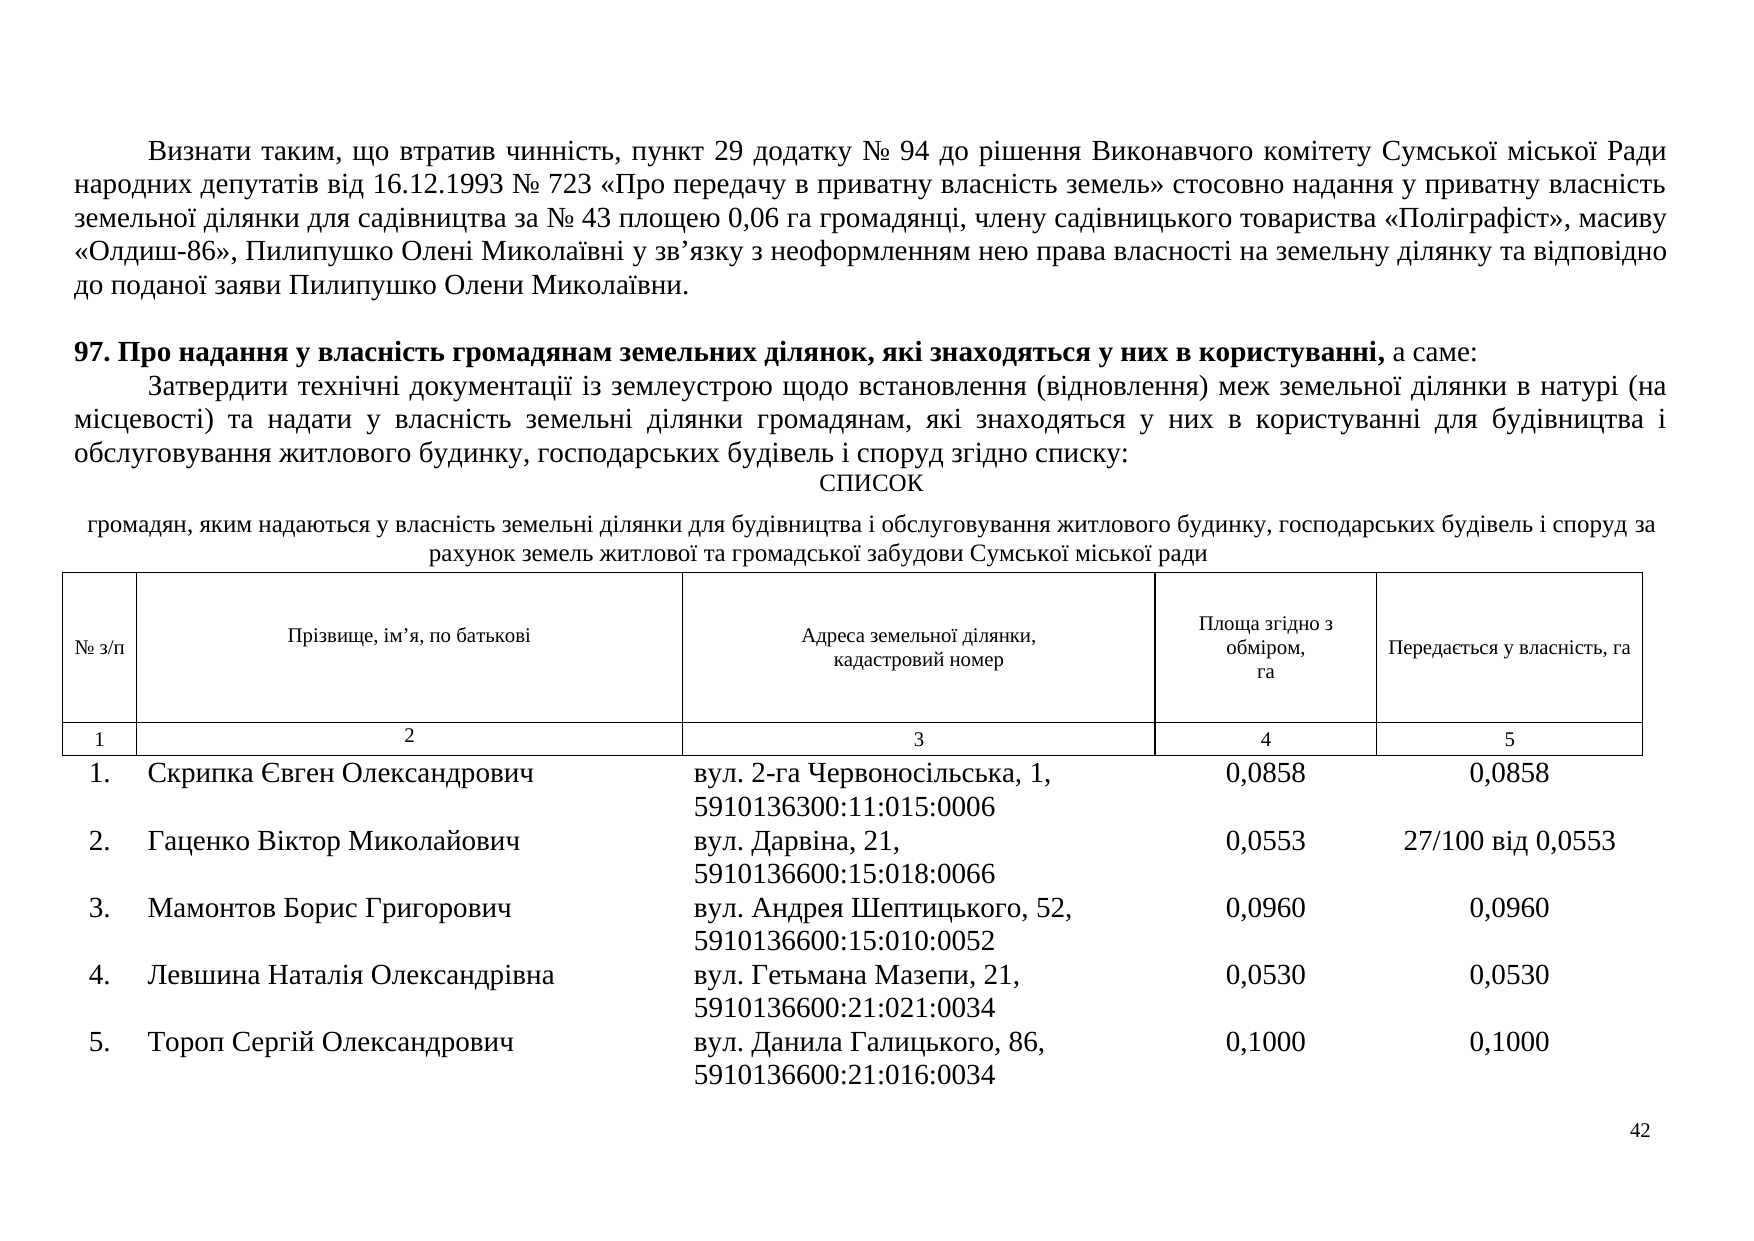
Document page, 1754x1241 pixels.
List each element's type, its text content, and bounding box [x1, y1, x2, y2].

table_cell вул. Андрея Шептицького, 52, 5910136600:15:010:0052 [683, 890, 1155, 957]
table_cell 5 [1377, 723, 1642, 754]
text громадян, яким надаються у власність земельні ділянки для будівництва і обслуговування житлового будинку, господарських будівель і споруд за рахунок земель житлової та громадської забудови Сумської міської ради [74, 509, 1668, 567]
table_cell вул. Дарвіна, 21, 5910136600:15:018:0066 [683, 823, 1155, 890]
table_cell вул. 2-га Червоносільська, 1, 5910136300:11:015:0006 [683, 756, 1155, 823]
text Визнати таким, що втратив чинність, пункт 29 додатку № 94 до рішення Виконавчого комітету Сумської міської Ради народних депутатів від 16.12.1993 № 723 «Про передачу в приватну власність земель» стосовно надання у приватну власність земельної ділянки для садівництва за № 43 площею 0,06 га громадянці, члену садівницького товариства «Поліграфіст», масиву «Олдиш-86», Пилипушко Олені Миколаївні у зв’язку з неоформленням нею права власності на земельну ділянку та відповідно до поданої заяви Пилипушко Олени Миколаївни. [74, 133, 1668, 301]
table_cell Гаценко Віктор Миколайович [136, 823, 682, 890]
table_cell 0,0553 [1155, 823, 1376, 890]
table_cell 0,0960 [1376, 890, 1642, 957]
table_cell 0,1000 [1376, 1024, 1642, 1091]
table_cell Левшина Наталія Олександрівна [136, 957, 682, 1024]
table_header Адреса земельної ділянки, кадастровий номер [683, 573, 1154, 722]
table_cell 5. [63, 1024, 136, 1091]
table_cell Тороп Сергій Олександрович [136, 1024, 682, 1091]
table_cell 3 [683, 723, 1154, 754]
table_cell 2. [63, 823, 136, 890]
table_cell вул. Гетьмана Мазепи, 21, 5910136600:21:021:0034 [683, 957, 1155, 1024]
table_cell вул. Данила Галицького, 86, 5910136600:21:016:0034 [683, 1024, 1155, 1091]
table_cell 0,1000 [1155, 1024, 1376, 1091]
table_header Прізвище, ім’я, по батькові [137, 573, 682, 722]
table_header Передається у власність, га [1377, 573, 1642, 722]
text Затвердити технічні документації із землеустрою щодо встановлення (відновлення) меж земельної ділянки в натурі (на місцевості) та надати у власність земельні ділянки громадянам, які знаходяться у них в користуванні для будівництва і обслуговування житлового будинку, господарських будівель і споруд згідно списку: [74, 368, 1668, 468]
text 97. Про надання у власність громадянам земельних ділянок, які знаходяться у них в користуванні, а саме: [74, 334, 1668, 368]
text СПИСОК [74, 468, 1668, 497]
table_header № з/п [63, 573, 136, 722]
table_cell 1. [63, 756, 136, 823]
table_cell 0,0858 [1376, 756, 1642, 823]
table_cell 4 [1156, 723, 1376, 754]
table_cell 2 [137, 723, 682, 754]
table_cell 0,0858 [1155, 756, 1376, 823]
table_cell 3. [63, 890, 136, 957]
table_cell Скрипка Євген Олександрович [136, 756, 682, 823]
table_cell 0,0530 [1376, 957, 1642, 1024]
table_cell 27/100 від 0,0553 [1376, 823, 1642, 890]
table_header Площа згідно з обміром, га [1156, 573, 1376, 722]
table_cell Мамонтов Борис Григорович [136, 890, 682, 957]
table_cell 1 [63, 723, 136, 754]
table_cell 0,0530 [1155, 957, 1376, 1024]
table_cell 0,0960 [1155, 890, 1376, 957]
table_cell 4. [63, 957, 136, 1024]
